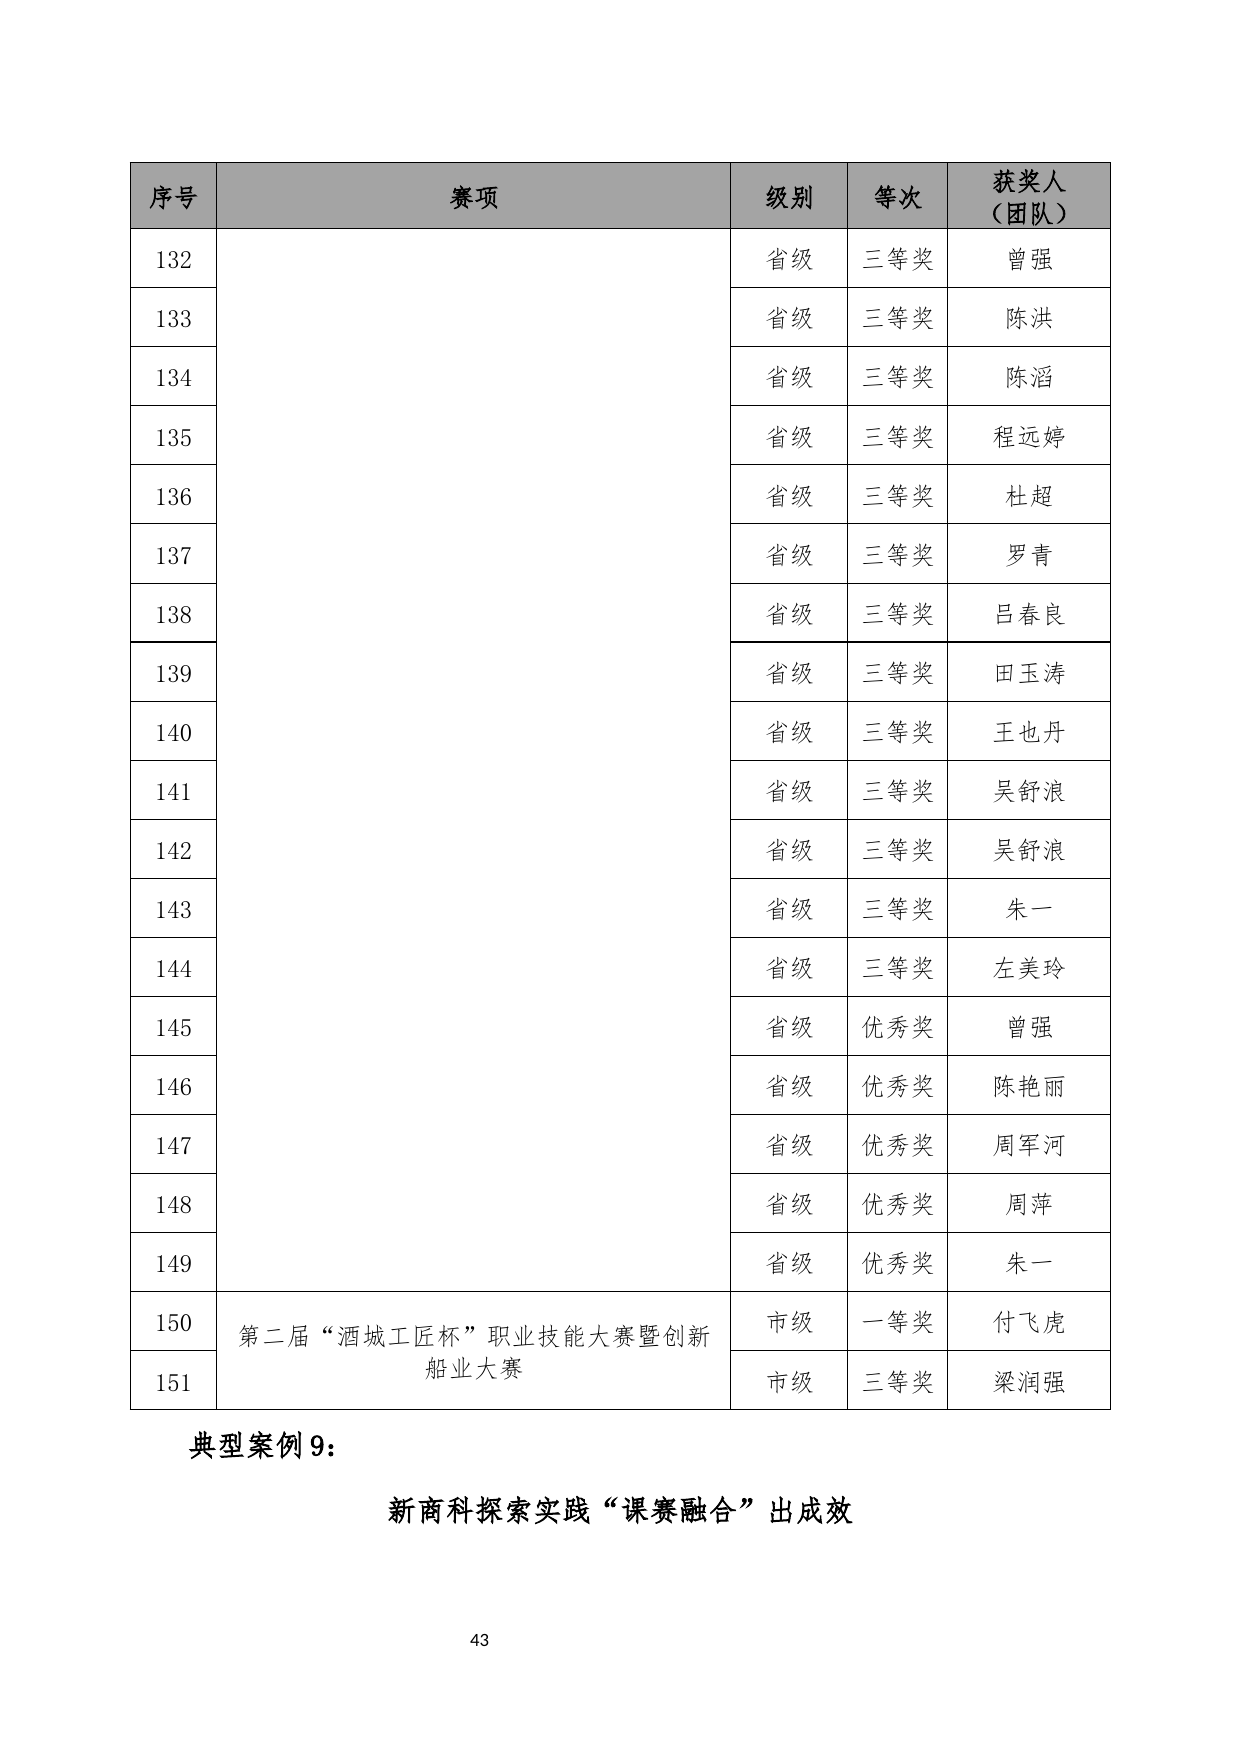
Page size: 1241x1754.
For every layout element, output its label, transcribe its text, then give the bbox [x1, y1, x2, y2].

table_header 获奖人 （团队） [948, 163, 1110, 228]
table_cell 150 [131, 1292, 216, 1350]
table_cell 市级 [731, 1292, 847, 1350]
table_cell 优秀奖 [848, 1174, 947, 1232]
table_cell 王也丹 [948, 702, 1110, 759]
table_cell 132 [131, 229, 216, 287]
table_cell 朱一 [948, 1233, 1110, 1291]
table_cell 138 [131, 584, 216, 641]
table_cell 优秀奖 [848, 1233, 947, 1291]
table_cell 151 [131, 1351, 216, 1409]
table_cell 省级 [731, 820, 847, 878]
table_header 序号 [131, 163, 216, 228]
table_cell 133 [131, 288, 216, 346]
table_cell 陈滔 [948, 347, 1110, 405]
table_cell 三等奖 [848, 584, 947, 641]
table_cell 142 [131, 820, 216, 878]
table_cell 三等奖 [848, 938, 947, 996]
table_cell 省级 [731, 524, 847, 582]
table_cell 134 [131, 347, 216, 405]
table_cell 梁润强 [948, 1351, 1110, 1409]
table_cell 135 [131, 406, 216, 464]
table_cell 省级 [731, 879, 847, 937]
table_cell 曾强 [948, 229, 1110, 287]
table_cell 省级 [731, 702, 847, 759]
table_cell 市级 [731, 1351, 847, 1409]
table_cell 一等奖 [848, 1292, 947, 1350]
table_cell 省级 [731, 938, 847, 996]
table_cell 朱一 [948, 879, 1110, 937]
table_cell 三等奖 [848, 524, 947, 582]
text 典型案例9： [187, 1410, 1053, 1475]
table_header 等次 [848, 163, 947, 228]
table_cell 三等奖 [848, 229, 947, 287]
table_cell 杜超 [948, 465, 1110, 523]
table_cell 三等奖 [848, 879, 947, 937]
table_cell 优秀奖 [848, 1056, 947, 1114]
text 新商科探索实践“课赛融合”出成效 [187, 1475, 1053, 1540]
table_cell 吕春良 [948, 584, 1110, 641]
table_cell 省级 [731, 643, 847, 701]
table_cell 136 [131, 465, 216, 523]
table_cell 周军河 [948, 1115, 1110, 1173]
table_cell 省级 [731, 1056, 847, 1114]
table_cell 144 [131, 938, 216, 996]
table_cell 第二届“酒城工匠杯”职业技能大赛暨创新船业大赛 [217, 1292, 730, 1409]
table_cell 三等奖 [848, 761, 947, 819]
table_cell 三等奖 [848, 288, 947, 346]
table_cell 曾强 [948, 997, 1110, 1055]
table_cell 省级 [731, 1115, 847, 1173]
table_cell 省级 [731, 584, 847, 641]
table_cell 省级 [731, 347, 847, 405]
table_cell 139 [131, 643, 216, 701]
table_cell 优秀奖 [848, 1115, 947, 1173]
table_cell 优秀奖 [848, 997, 947, 1055]
table_cell 147 [131, 1115, 216, 1173]
table_cell 三等奖 [848, 702, 947, 759]
table_cell 省级 [731, 288, 847, 346]
table_cell 周萍 [948, 1174, 1110, 1232]
table_cell 省级 [731, 229, 847, 287]
table_header 赛项 [217, 163, 730, 228]
table_cell 省级 [731, 1174, 847, 1232]
table_cell 省级 [731, 761, 847, 819]
table_cell 陈艳丽 [948, 1056, 1110, 1114]
table_cell 149 [131, 1233, 216, 1291]
table_cell 省级 [731, 406, 847, 464]
table_cell 罗青 [948, 524, 1110, 582]
table_cell 省级 [731, 997, 847, 1055]
table_cell 陈洪 [948, 288, 1110, 346]
table_cell 141 [131, 761, 216, 819]
table_cell 146 [131, 1056, 216, 1114]
table_cell 三等奖 [848, 347, 947, 405]
table_cell 三等奖 [848, 820, 947, 878]
table_cell 吴舒浪 [948, 820, 1110, 878]
table_cell 田玉涛 [948, 643, 1110, 701]
table_cell 三等奖 [848, 406, 947, 464]
table_cell 145 [131, 997, 216, 1055]
table_cell 137 [131, 524, 216, 582]
table_cell 148 [131, 1174, 216, 1232]
table_header 级别 [731, 163, 847, 228]
table_cell 吴舒浪 [948, 761, 1110, 819]
table_cell 省级 [731, 1233, 847, 1291]
table_cell 143 [131, 879, 216, 937]
table_cell 付飞虎 [948, 1292, 1110, 1350]
table_cell 左美玲 [948, 938, 1110, 996]
table_cell 省级 [731, 465, 847, 523]
table_cell 三等奖 [848, 643, 947, 701]
table_cell 140 [131, 702, 216, 759]
table_cell 三等奖 [848, 465, 947, 523]
table_cell 程远婷 [948, 406, 1110, 464]
table_cell 三等奖 [848, 1351, 947, 1409]
